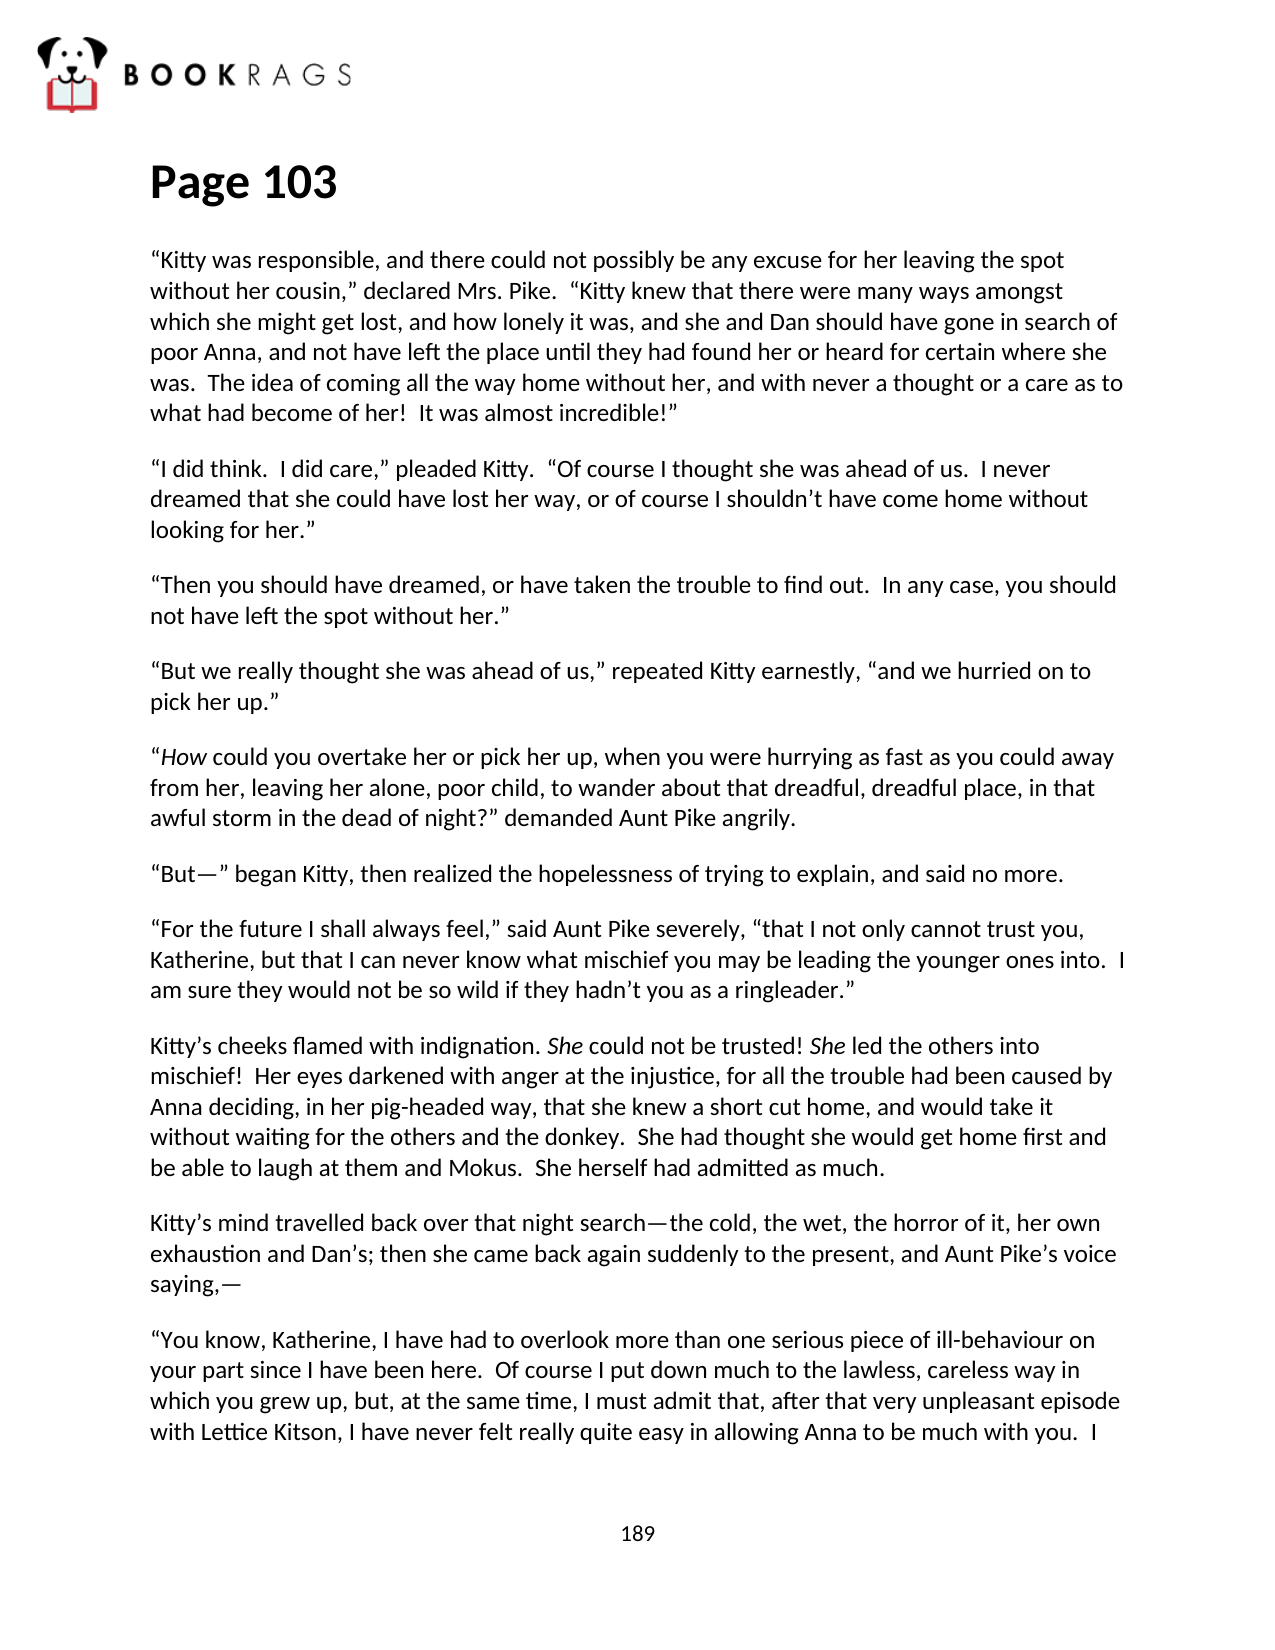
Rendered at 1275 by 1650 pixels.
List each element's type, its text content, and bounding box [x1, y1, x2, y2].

text “I did think. I did care,” pleaded Kitty. “Of course I thought she was ahead of us. I never dreamed that she could have lost her way, or of course I shouldn’t have come home without looking for her.” [150, 453, 1125, 544]
text “Kitty was responsible, and there could not possibly be any excuse for her leaving the spot without her cousin,” declared Mrs. Pike. “Kitty knew that there were many ways amongst which she might get lost, and how lonely it was, and she and Dan should have gone in search of poor Anna, and not have left the place until they had found her or heard for certain where she was. The idea of coming all the way home without her, and with never a thought or a care as to what had become of her! It was almost incredible!” [150, 244, 1125, 428]
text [150, 1324, 1125, 1446]
text Kitty’s mind travelled back over that night search—­the cold, the wet, the horror of it, her own exhaustion and Dan’s; then she came back again suddenly to the present, and Aunt Pike’s voice saying,—­ [150, 1208, 1125, 1299]
text “Then you should have dreamed, or have taken the trouble to find out. In any case, you should not have left the spot without her.” [150, 569, 1125, 630]
text “For the future I shall always feel,” said Aunt Pike severely, “that I not only cannot trust you, Katherine, but that I can never know what mischief you may be leading the younger ones into. I am sure they would not be so wild if they hadn’t you as a ringleader.” [150, 913, 1125, 1005]
text Kitty’s cheeks flamed with indignation. She could not be trusted! She led the others into mischief! Her eyes darkened with anger at the injustice, for all the trouble had been caused by Anna deciding, in her pig-headed way, that she knew a short cut home, and would take it without waiting for the others and the donkey. She had thought she would get home first and be able to laugh at them and Mokus. She herself had admitted as much. [150, 1030, 1125, 1183]
text “How could you overtake her or pick her up, when you were hurrying as fast as you could away from her, leaving her alone, poor child, to wander about that dreadful, dreadful place, in that awful storm in the dead of night?” demanded Aunt Pike angrily. [150, 741, 1125, 833]
text “But—­” began Kitty, then realized the hopelessness of trying to explain, and said no more. [150, 858, 1125, 888]
text “But we really thought she was ahead of us,” repeated Kitty earnestly, “and we hurried on to pick her up.” [150, 655, 1125, 716]
picture [37, 37, 351, 113]
text Page 103 [150, 150, 1125, 211]
